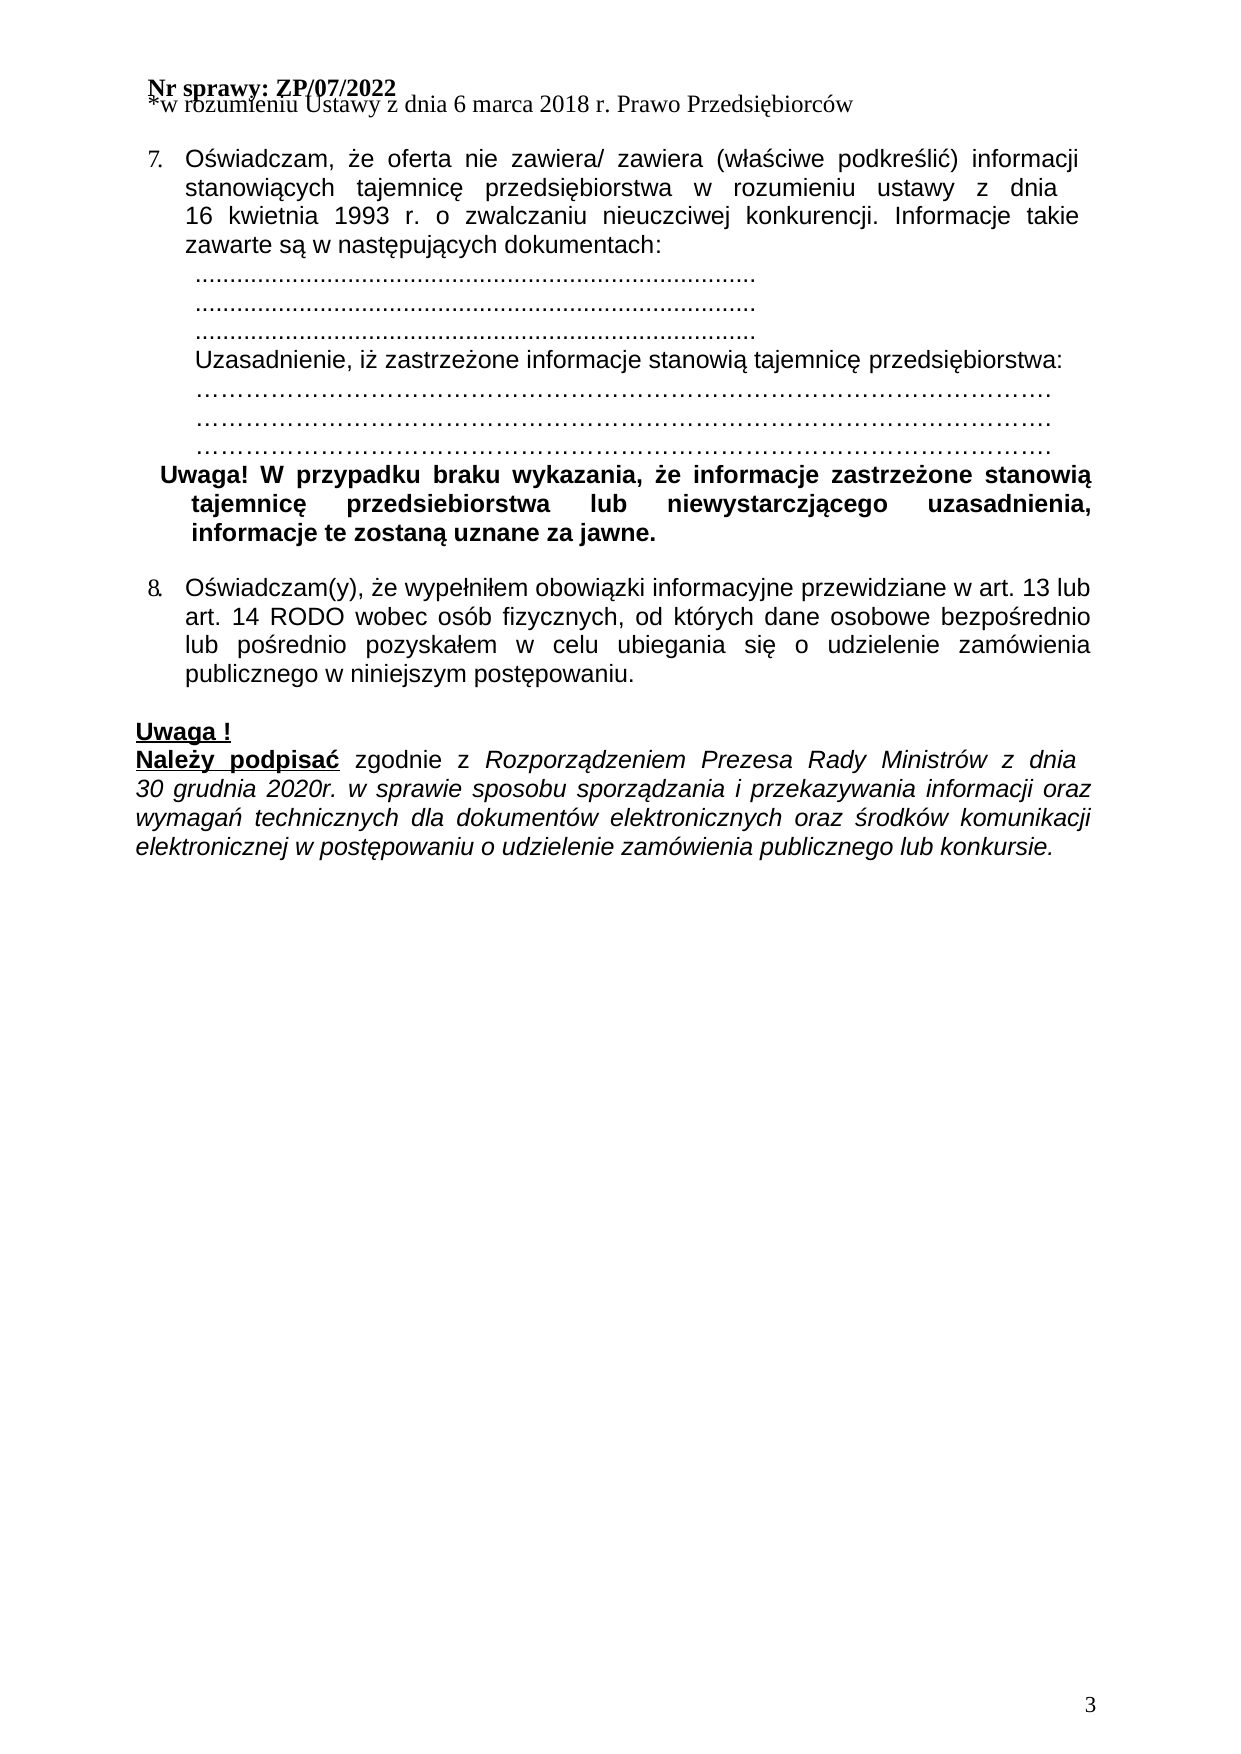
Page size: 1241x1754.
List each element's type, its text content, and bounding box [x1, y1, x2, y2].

text Należy podpisać zgodnie z Rozporządzeniem Prezesa Rady Ministrów z dnia 30 grudnia 2020r. w sprawie sposobu sporządzania i przekazywania informacji oraz wymagań technicznych dla dokumentów elektronicznych oraz środków komunikacji elektronicznej w postępowaniu o udzielenie zamówienia publicznego lub konkursie. [135, 745, 1092, 860]
text Uzasadnienie, iż zastrzeżone informacje stanowią tajemnicę przedsiębiorstwa: [194, 345, 1092, 374]
text …………………………………………………………………………………………. [191, 431, 1092, 460]
text …………………………………………………………………………………………. [191, 403, 1092, 431]
text ................................................................................. [185, 288, 1092, 316]
text ................................................................................. [185, 316, 1092, 345]
text Uwaga ! [135, 717, 1092, 745]
list Oświadczam(y), że wypełniłem obowiązki informacyjne przewidziane w art. 13 lub art. 14 RODO wobec osób fizycznych, od których dane osobowe bezpośrednio lub pośrednio pozyskałem w celu ubiegania się o udzielenie zamówienia publicznego w niniejszym postępowaniu. [147, 573, 1092, 688]
text Uwaga! W przypadku braku wykazania, że informacje zastrzeżone stanowią tajemnicę przedsiebiorstwa lub niewystarczjącego uzasadnienia, informacje te zostaną uznane za jawne. [124, 460, 1092, 546]
text *w rozumieniu Ustawy z dnia 6 marca 2018 r. Prawo Przedsiębiorców [147, 89, 1092, 117]
text …………………………………………………………………………………………. [191, 374, 1092, 403]
text ................................................................................. [185, 259, 1092, 288]
list Oświadczam, że oferta nie zawiera/ zawiera (właściwe podkreślić) informacji stanowiących tajemnicę przedsiębiorstwa w rozumieniu ustawy z dnia 16 kwietnia 1993 r. o zwalczaniu nieuczciwej konkurencji. Informacje takie zawarte są w następujących dokumentach: [147, 144, 1080, 259]
